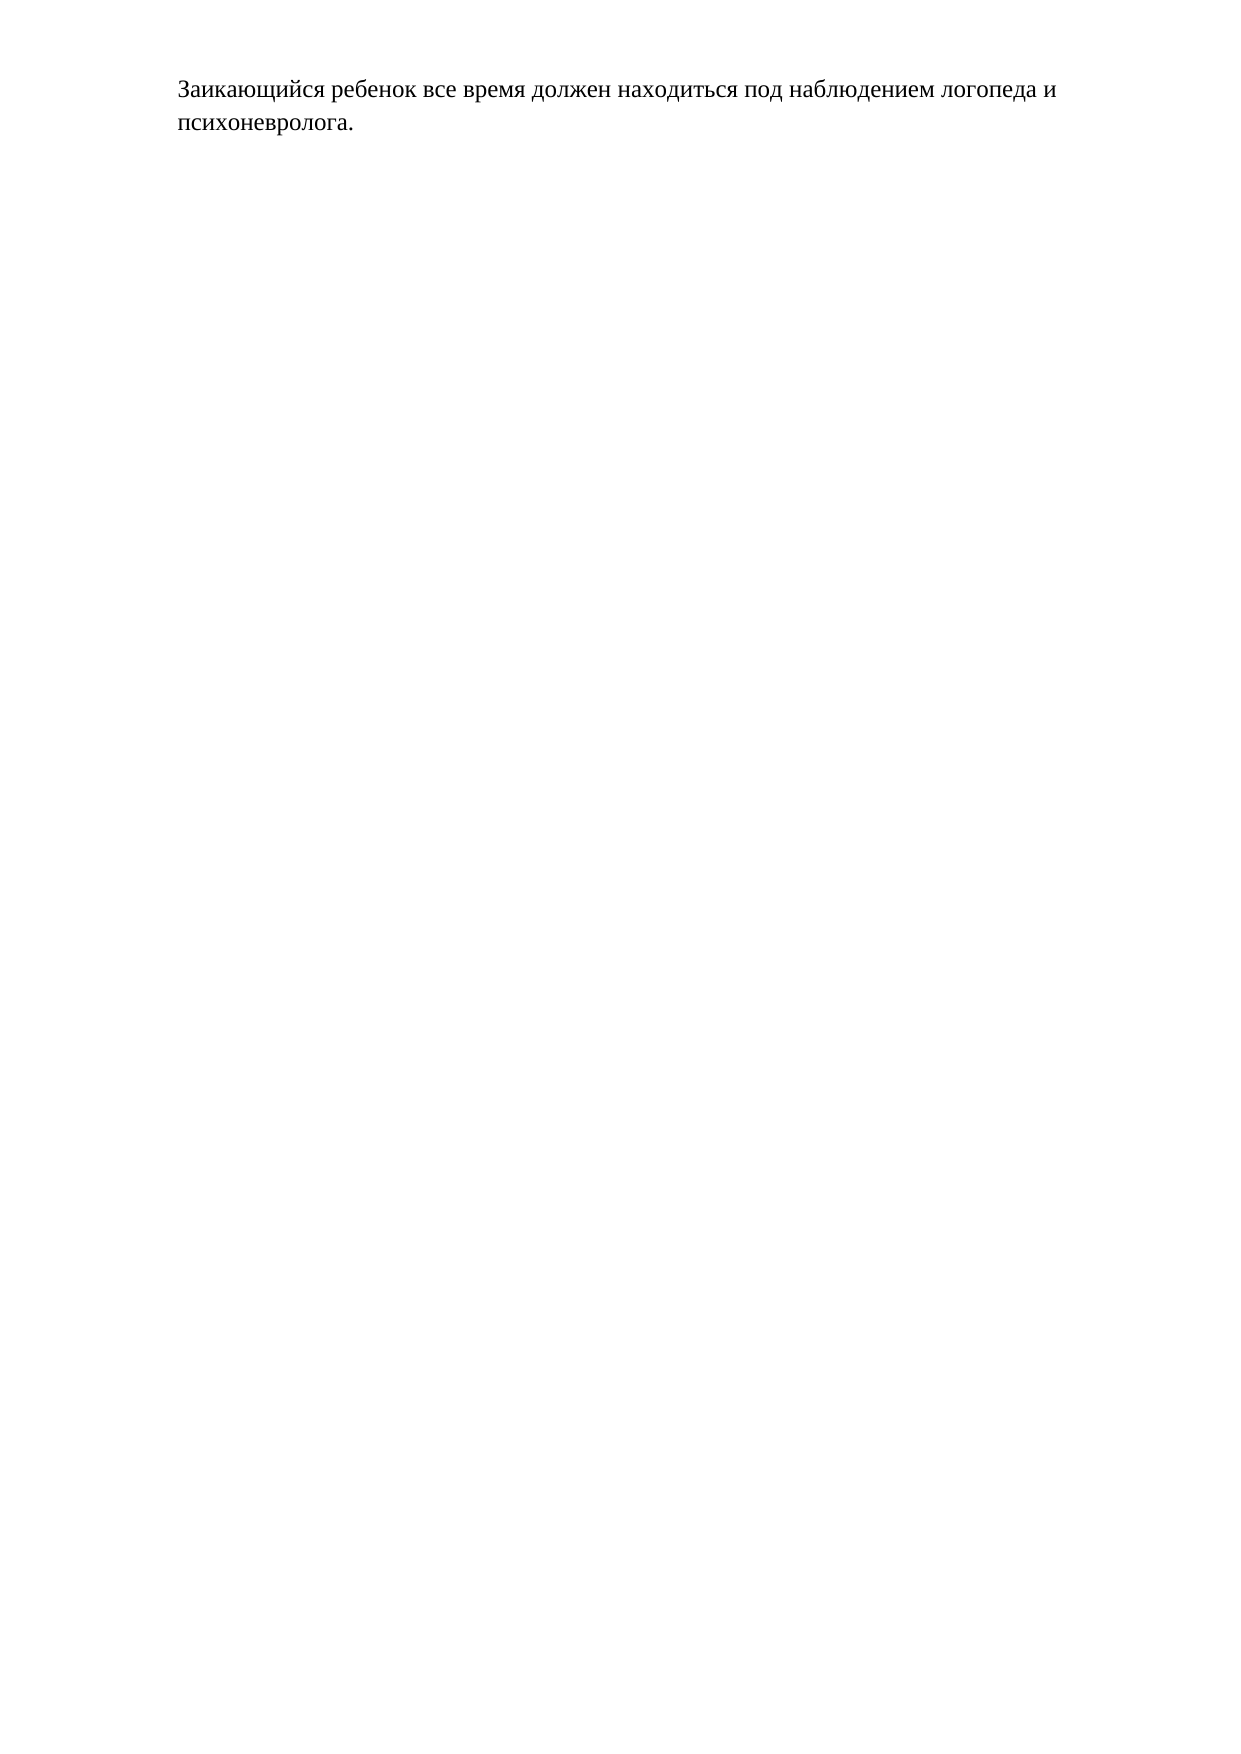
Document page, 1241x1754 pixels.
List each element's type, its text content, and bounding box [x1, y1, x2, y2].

text Заикающийся ребенок все время должен находиться под наблюдением логопеда и психоневролога. [177, 74, 1152, 136]
